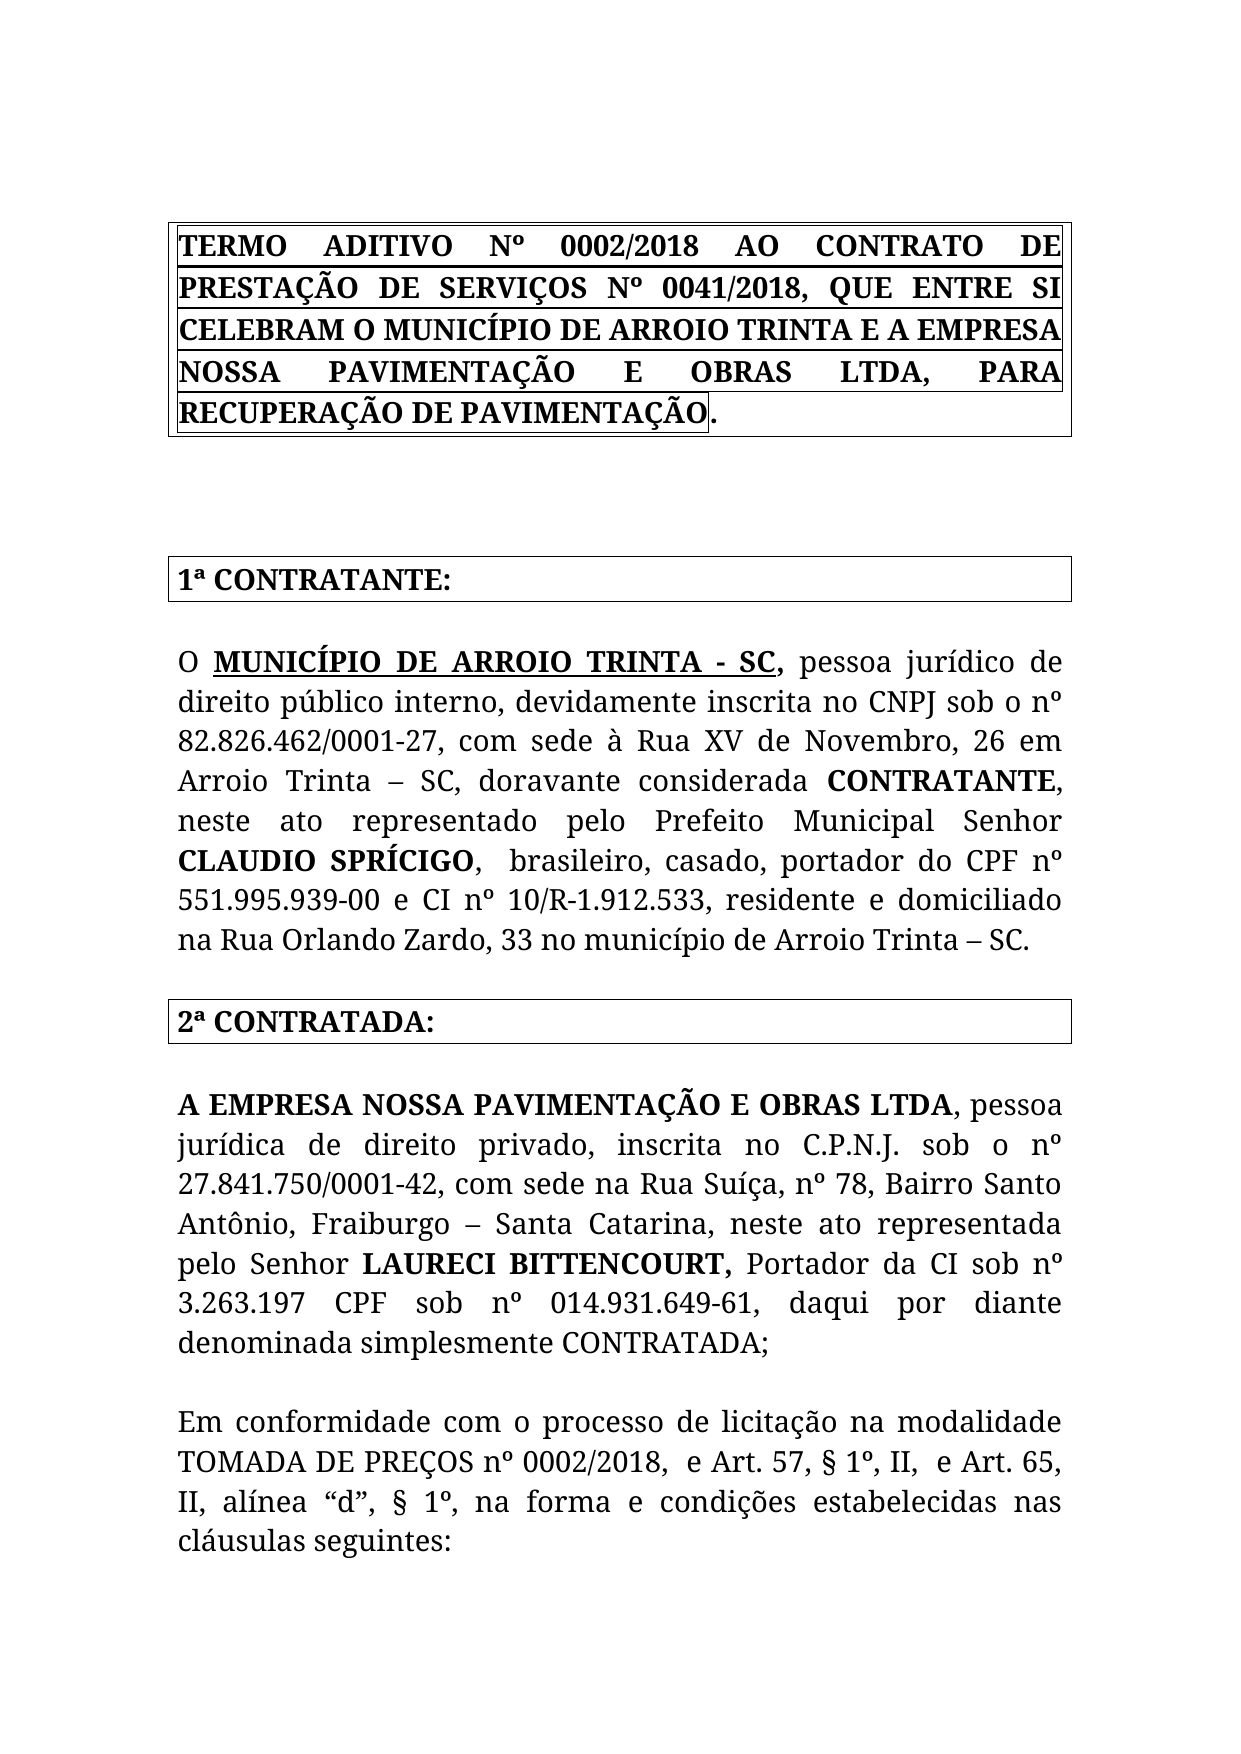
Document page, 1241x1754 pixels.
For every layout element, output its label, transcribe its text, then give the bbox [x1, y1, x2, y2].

text 1ª CONTRATANTE: [169, 557, 1071, 601]
text 2ª CONTRATADA: [169, 1000, 1071, 1043]
text A EMPRESA NOSSA PAVIMENTAÇÃO E OBRAS LTDA, pessoa jurídica de direito privado, inscrita no C.P.N.J. sob o nº 27.841.750/0001-42, com sede na Rua Suíça, nº 78, Bairro Santo Antônio, Fraiburgo – Santa Catarina, neste ato representada pelo Senhor LAURECI BITTENCOURT, Portador da CI sob nº 3.263.197 CPF sob nº 014.931.649-61, daqui por diante denominada simplesmente CONTRATADA; [177, 1084, 1063, 1362]
text O MUNICÍPIO DE ARROIO TRINTA - SC, pessoa jurídico de direito público interno, devidamente inscrita no CNPJ sob o nº 82.826.462/0001-27, com sede à Rua XV de Novembro, 26 em Arroio Trinta – SC, doravante considerada CONTRATANTE, neste ato representado pelo Prefeito Municipal Senhor CLAUDIO SPRÍCIGO, brasileiro, casado, portador do CPF nº 551.995.939-00 e CI nº 10/R-1.912.533, residente e domiciliado na Rua Orlando Zardo, 33 no município de Arroio Trinta – SC. [177, 641, 1063, 959]
text Em conformidade com o processo de licitação na modalidade TOMADA DE PREÇOS nº 0002/2018, e Art. 57, § 1º, II, e Art. 65, II, alínea “d”, § 1º, na forma e condições estabelecidas nas cláusulas seguintes: [177, 1402, 1063, 1560]
text TERMO ADITIVO Nº 0002/2018 AO CONTRATO DE PRESTAÇÃO DE SERVIÇOS Nº 0041/2018, QUE ENTRE SI CELEBRAM O MUNICÍPIO DE ARROIO TRINTA E A EMPRESA NOSSA PAVIMENTAÇÃO E OBRAS LTDA, PARA RECUPERAÇÃO DE PAVIMENTAÇÃO. [169, 223, 1071, 436]
